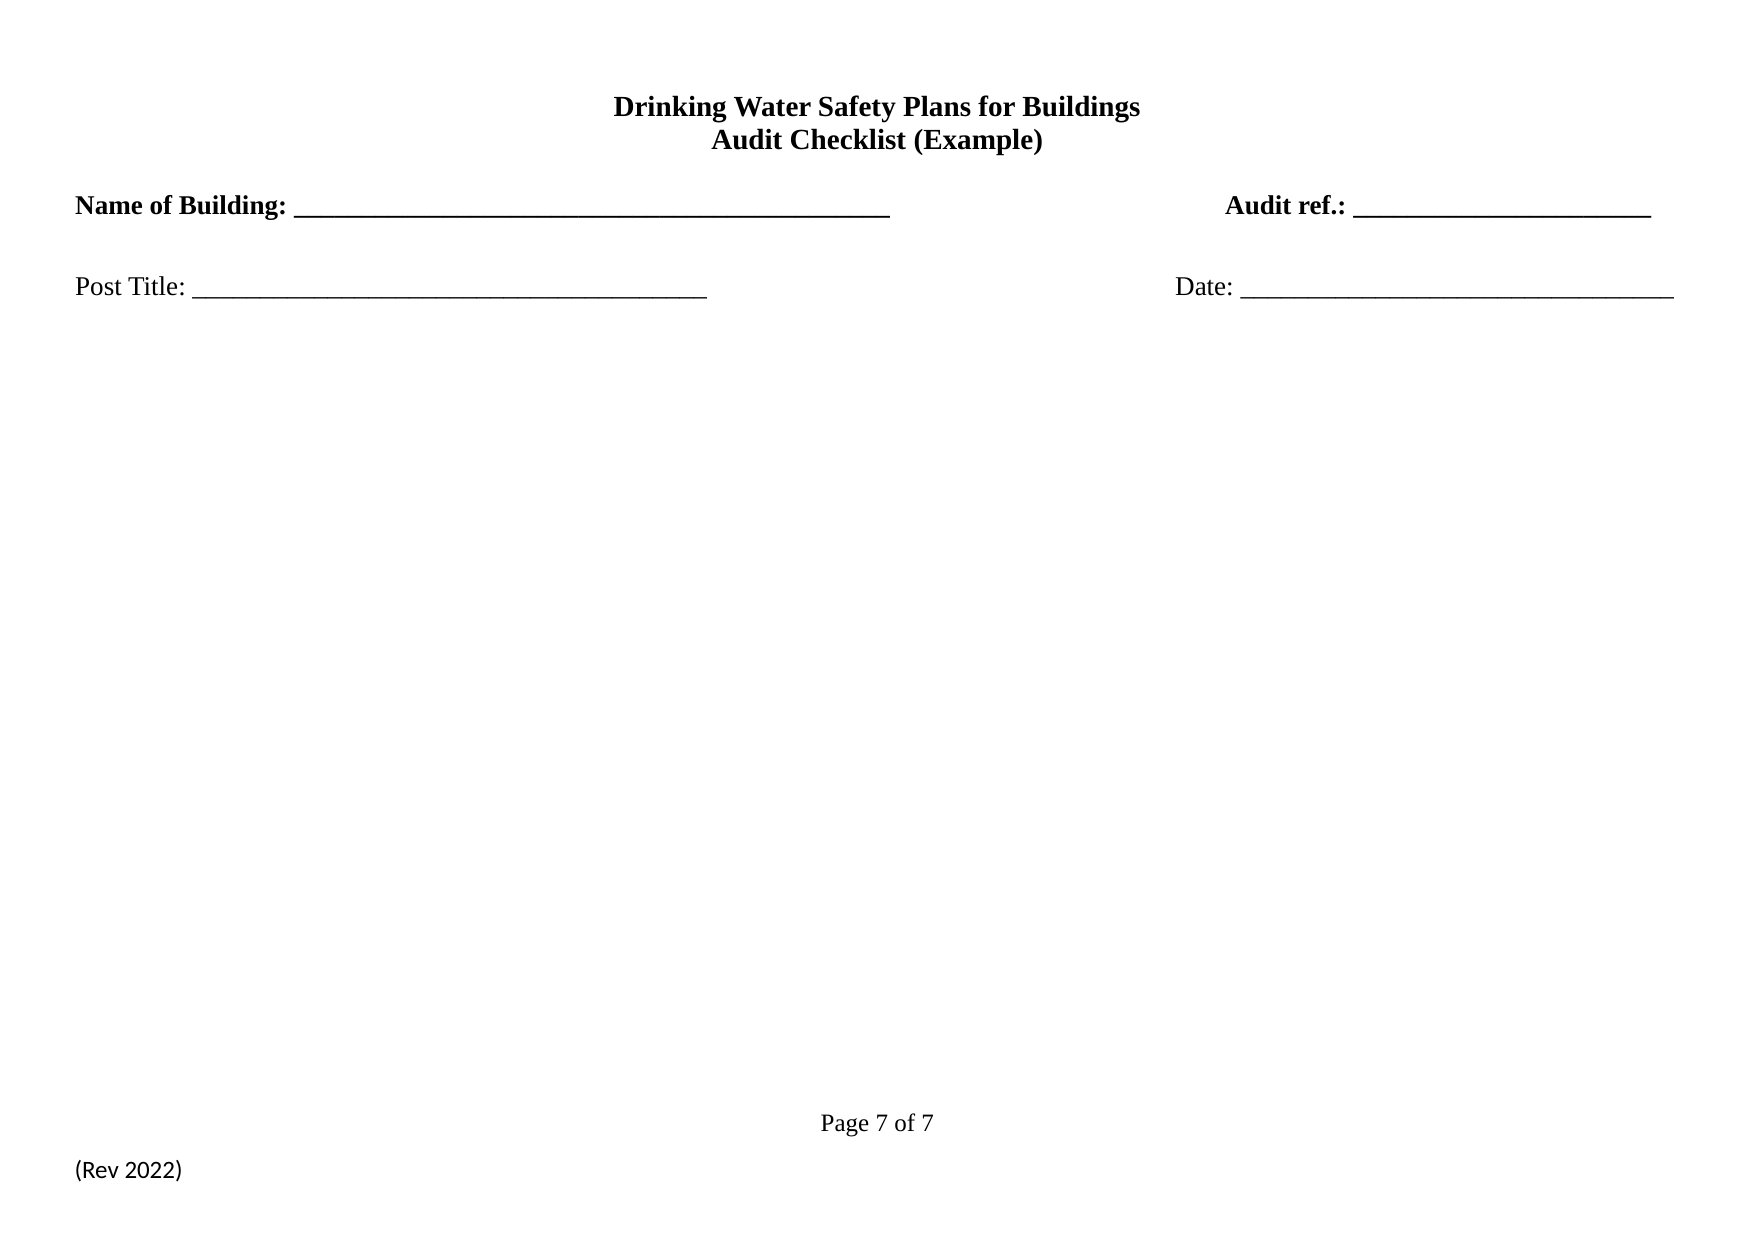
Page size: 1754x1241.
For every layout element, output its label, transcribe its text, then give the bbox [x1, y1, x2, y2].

text Post Title: ______________________________________ Date: ________________________________ [75, 267, 1679, 305]
